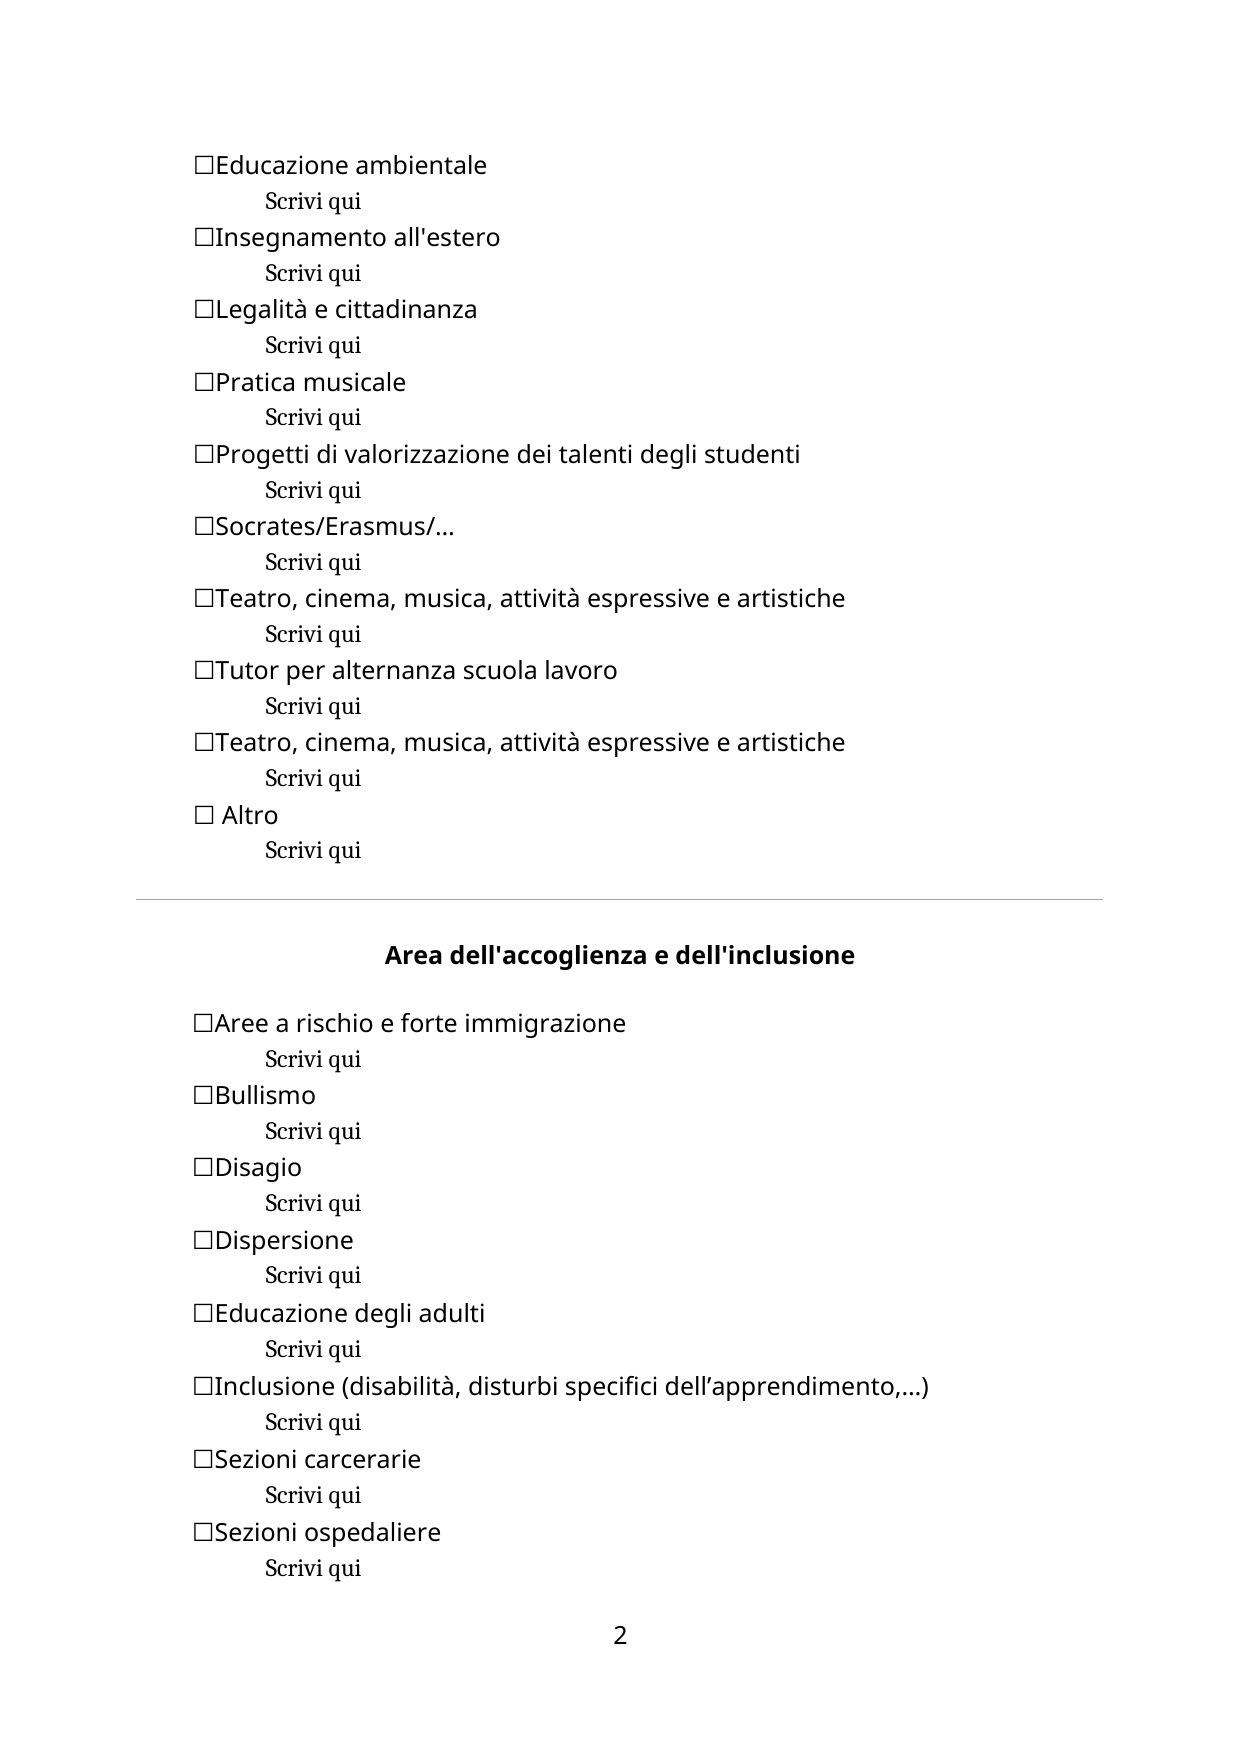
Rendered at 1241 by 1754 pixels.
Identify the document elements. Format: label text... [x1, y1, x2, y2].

text Bullismo [192, 1078, 1122, 1112]
text Sezioni carcerarie [192, 1441, 1122, 1475]
text Socrates/Erasmus/… [193, 508, 1122, 543]
text Progetti di valorizzazione dei talenti degli studenti [193, 436, 1122, 470]
text Educazione ambientale [193, 148, 1122, 182]
text Insegnamento all'estero [193, 220, 1122, 254]
text Teatro, cinema, musica, attività espressive e artistiche [193, 725, 1122, 759]
text Area dell'accoglienza e dell'inclusione [118, 938, 1122, 972]
text Educazione degli adulti [192, 1295, 1122, 1329]
text Disagio [192, 1150, 1122, 1184]
text Pratica musicale [193, 364, 1122, 398]
text Sezioni ospedaliere [192, 1514, 1122, 1548]
text Inclusione (disabilità, disturbi specifici dell’apprendimento,…) [192, 1368, 1122, 1402]
text Legalità e cittadinanza [193, 292, 1122, 326]
text Dispersione [192, 1222, 1122, 1256]
text Teatro, cinema, musica, attività espressive e artistiche [193, 581, 1122, 615]
text Altro [193, 797, 1122, 831]
text Tutor per alternanza scuola lavoro [193, 653, 1122, 687]
text Aree a rischio e forte immigrazione [192, 1006, 1122, 1040]
